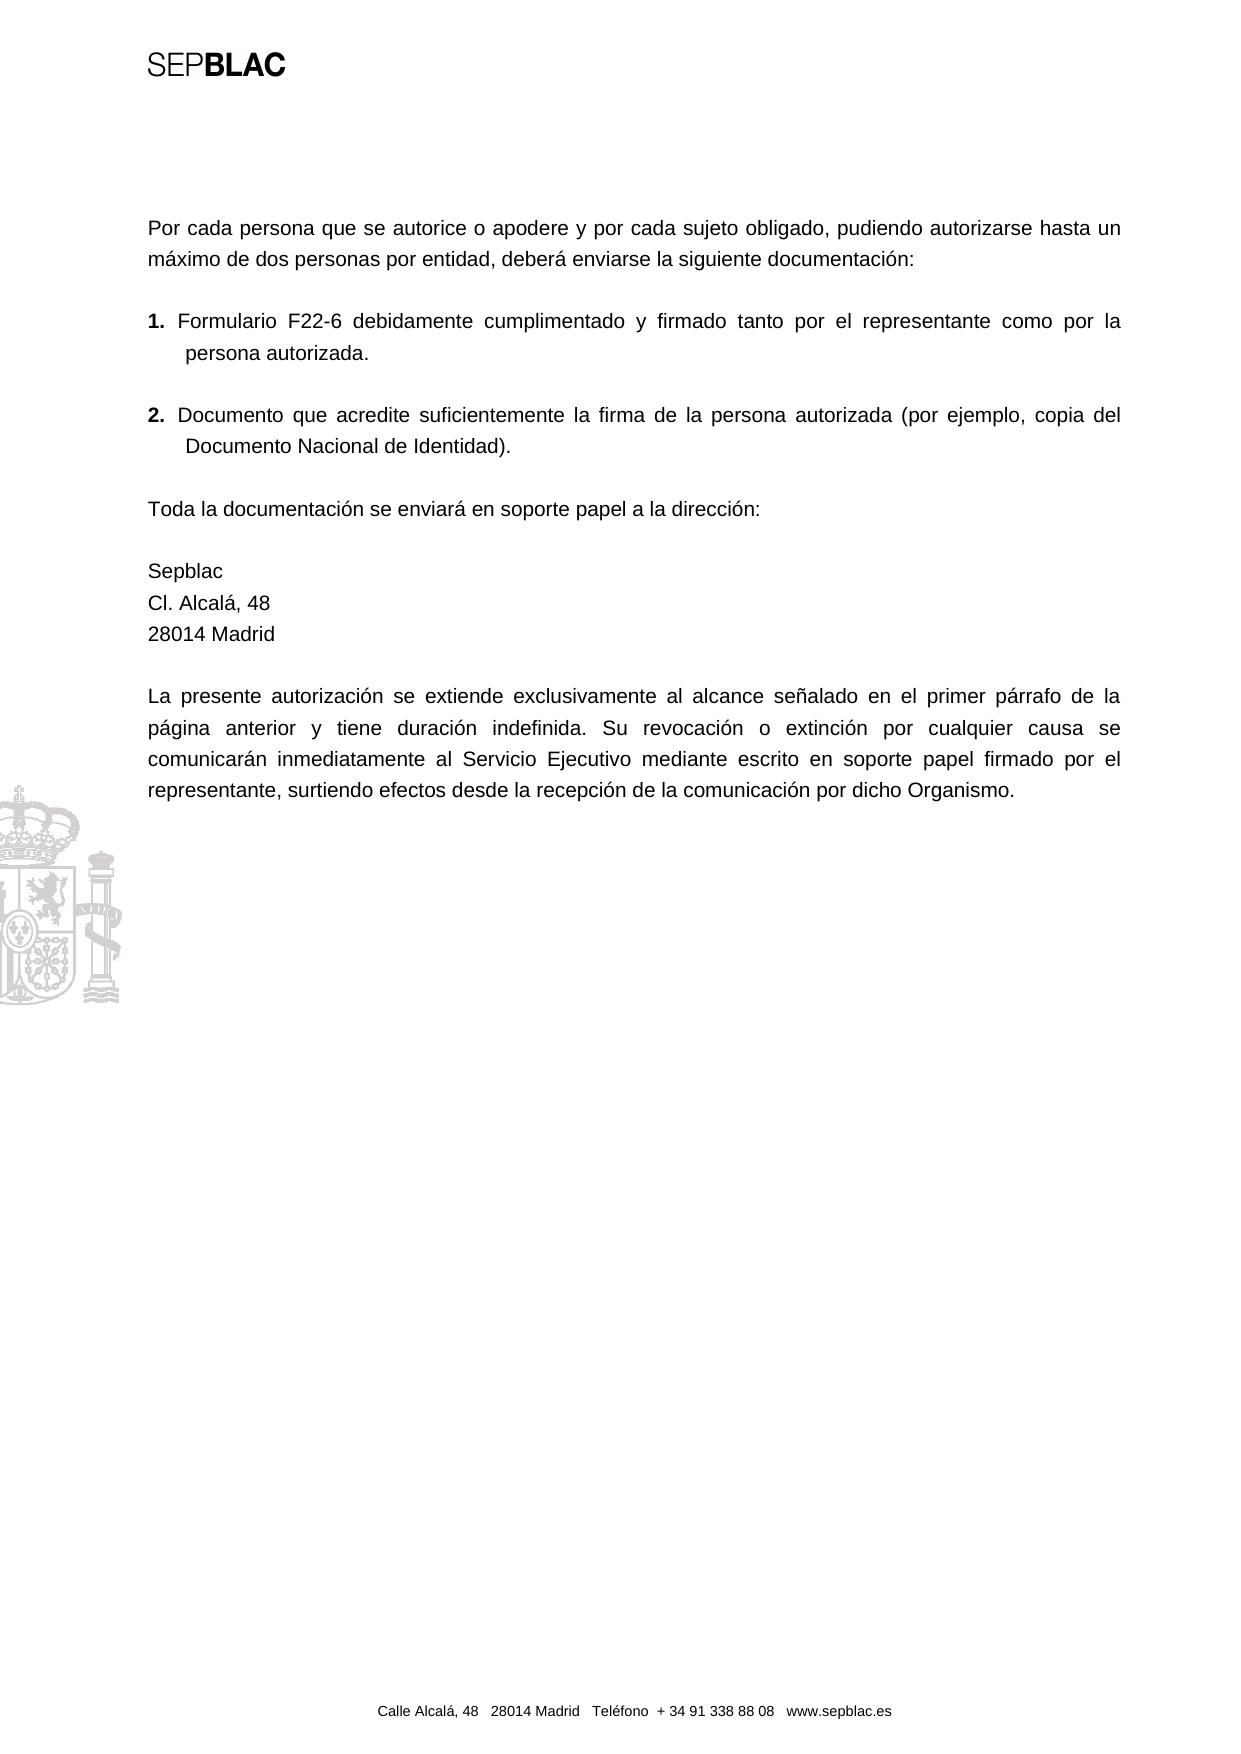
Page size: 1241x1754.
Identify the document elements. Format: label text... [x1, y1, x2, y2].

text Sepblac [148, 554, 1122, 585]
text Toda la documentación se enviará en soporte papel a la dirección: [148, 491, 1122, 523]
text Cl. Alcalá, 48 [148, 585, 1122, 616]
text La presente autorización se extiende exclusivamente al alcance señalado en el primer párrafo de la página anterior y tiene duración indefinida. Su revocación o extinción por cualquier causa se comunicarán inmediatamente al Servicio Ejecutivo mediante escrito en soporte papel firmado por el representante, surtiendo efectos desde la recepción de la comunicación por dicho Organismo. [148, 679, 1122, 804]
text 28014 Madrid [148, 616, 1122, 648]
text Por cada persona que se autorice o apodere y por cada sujeto obligado, pudiendo autorizarse hasta un máximo de dos personas por entidad, deberá enviarse la siguiente documentación: [148, 210, 1122, 273]
list Formulario F22-6 debidamente cumplimentado y firmado tanto por el representante como por la persona autorizada. [148, 304, 1122, 366]
list Documento que acredite suficientemente la firma de la persona autorizada (por ejemplo, copia del Documento Nacional de Identidad). [148, 398, 1122, 460]
picture [147, 48, 287, 83]
